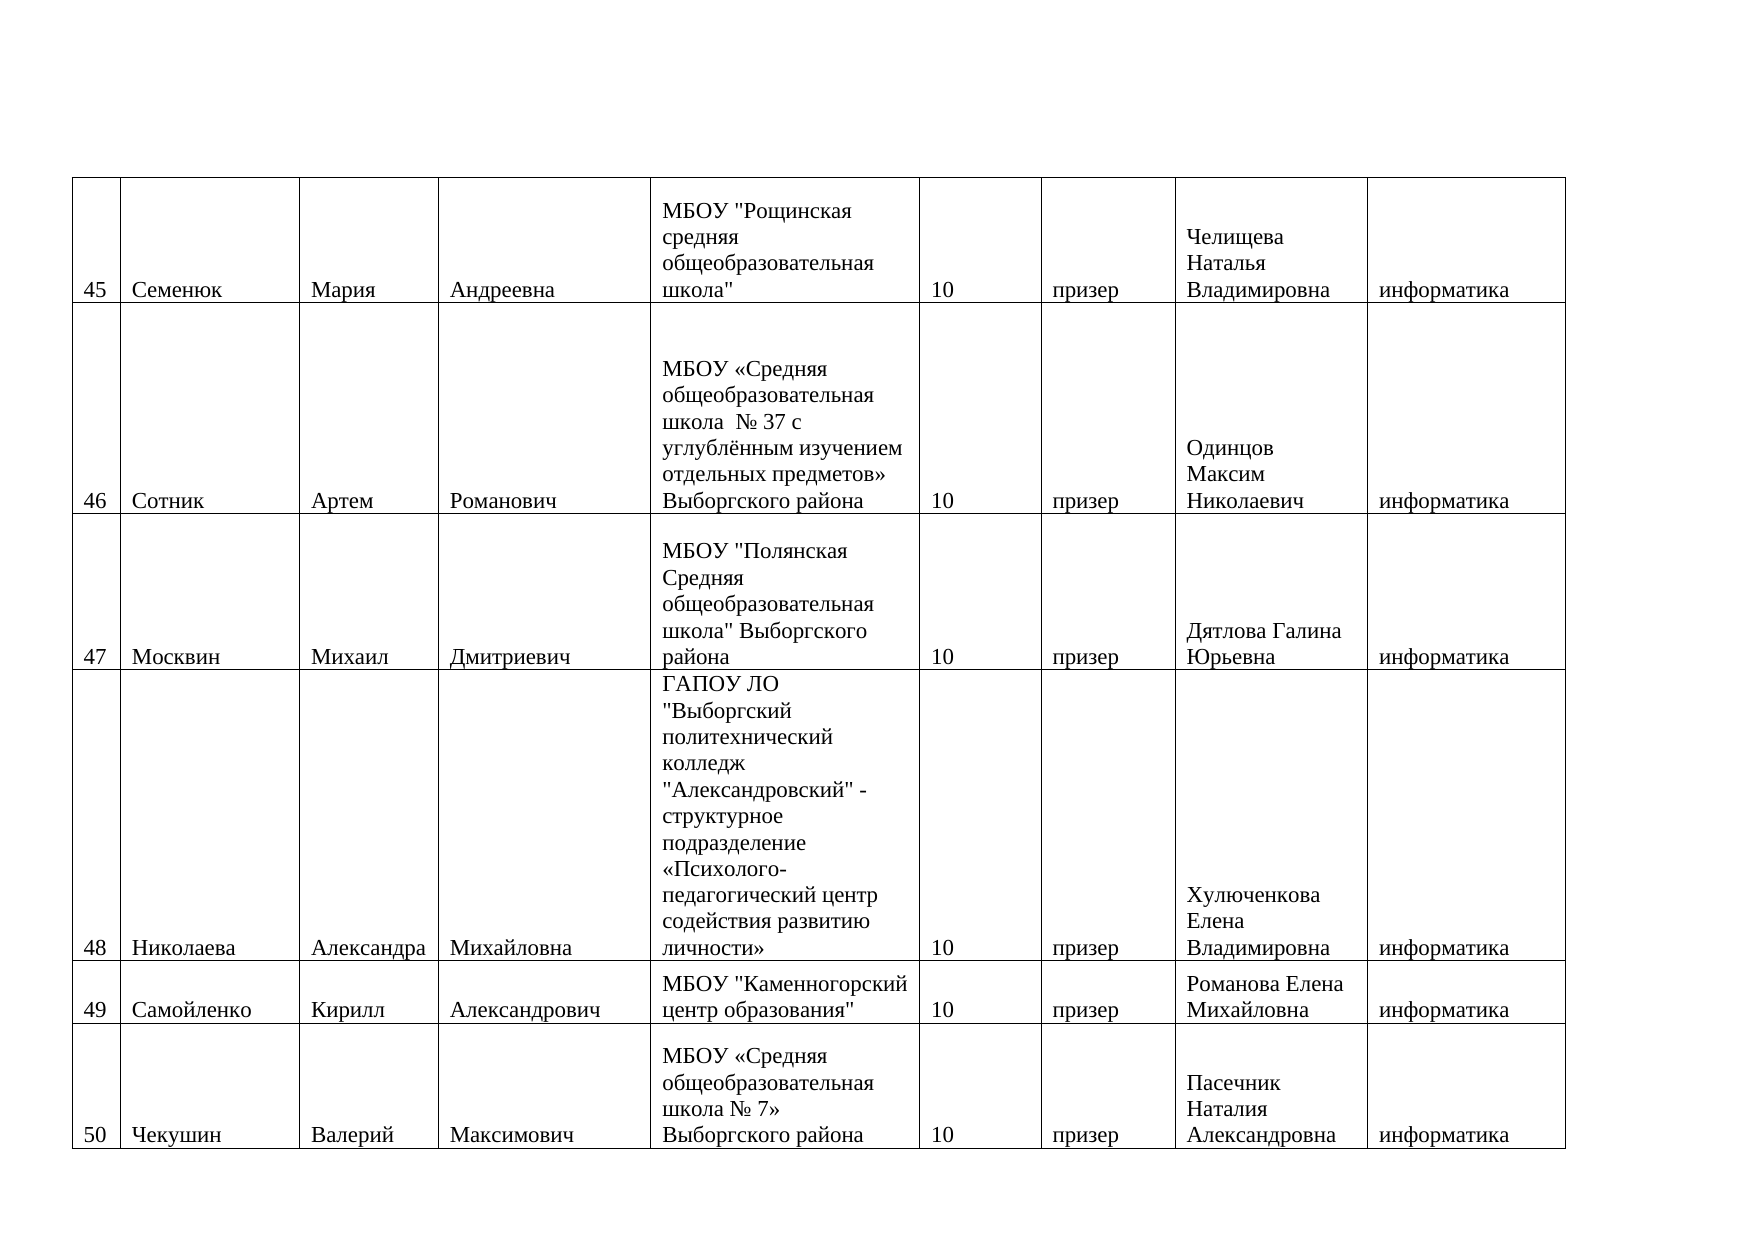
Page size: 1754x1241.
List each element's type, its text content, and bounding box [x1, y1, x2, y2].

table_cell МБОУ "Каменногорский центр образования" [651, 961, 919, 1023]
table_cell Хулюченкова Елена Владимировна [1176, 670, 1367, 960]
table_cell Александрович [439, 961, 650, 1023]
table_cell информатика [1368, 961, 1565, 1023]
table_cell 49 [73, 961, 120, 1023]
table_cell Челищева Наталья Владимировна [1176, 178, 1367, 302]
table_cell информатика [1368, 303, 1565, 513]
table_cell Кирилл [300, 961, 438, 1023]
table_cell Валерий [300, 1024, 438, 1148]
table_cell Мария [300, 178, 438, 302]
table_cell Николаева [121, 670, 299, 960]
table_cell призер [1042, 1024, 1175, 1148]
table_cell Дмитриевич [439, 514, 650, 669]
table_cell Александра [300, 670, 438, 960]
table_cell Максимович [439, 1024, 650, 1148]
table_cell 48 [73, 670, 120, 960]
table_cell МБОУ «Средняя общеобразовательная школа № 37 с углублённым изучением отдельных предметов» Выборгского района [651, 303, 919, 513]
table_cell информатика [1368, 1024, 1565, 1148]
table_cell 10 [920, 303, 1041, 513]
table_cell МБОУ "Рощинская средняя общеобразовательная школа" [651, 178, 919, 302]
table_cell Одинцов Максим Николаевич [1176, 303, 1367, 513]
table_cell Чекушин [121, 1024, 299, 1148]
table_cell информатика [1368, 514, 1565, 669]
table_cell МБОУ «Средняя общеобразовательная школа № 7» Выборгского района [651, 1024, 919, 1148]
table_cell Артем [300, 303, 438, 513]
table_cell Михайловна [439, 670, 650, 960]
table_cell Пасечник Наталия Александровна [1176, 1024, 1367, 1148]
table_cell ГАПОУ ЛО "Выборгский политехнический колледж "Александровский" - структурное подразделение «Психолого-педагогический центр содействия развитию личности» [651, 670, 919, 960]
table_cell 10 [920, 670, 1041, 960]
table_cell 45 [73, 178, 120, 302]
table_cell 10 [920, 514, 1041, 669]
table_cell Андреевна [439, 178, 650, 302]
table_cell Романова Елена Михайловна [1176, 961, 1367, 1023]
table_cell 10 [920, 961, 1041, 1023]
table_cell Сотник [121, 303, 299, 513]
table_cell 47 [73, 514, 120, 669]
table_cell информатика [1368, 178, 1565, 302]
table_cell Москвин [121, 514, 299, 669]
table_cell призер [1042, 961, 1175, 1023]
table_cell информатика [1368, 670, 1565, 960]
table_cell МБОУ "Полянская Средняя общеобразовательная школа" Выборгского района [651, 514, 919, 669]
table_cell призер [1042, 514, 1175, 669]
table_cell 10 [920, 178, 1041, 302]
table_cell призер [1042, 303, 1175, 513]
table_cell призер [1042, 670, 1175, 960]
table_cell Романович [439, 303, 650, 513]
table_cell призер [1042, 178, 1175, 302]
table_cell 10 [920, 1024, 1041, 1148]
table_cell 46 [73, 303, 120, 513]
table_cell 50 [73, 1024, 120, 1148]
table_cell Дятлова Галина Юрьевна [1176, 514, 1367, 669]
table_cell Самойленко [121, 961, 299, 1023]
table_cell Семенюк [121, 178, 299, 302]
table_cell Михаил [300, 514, 438, 669]
